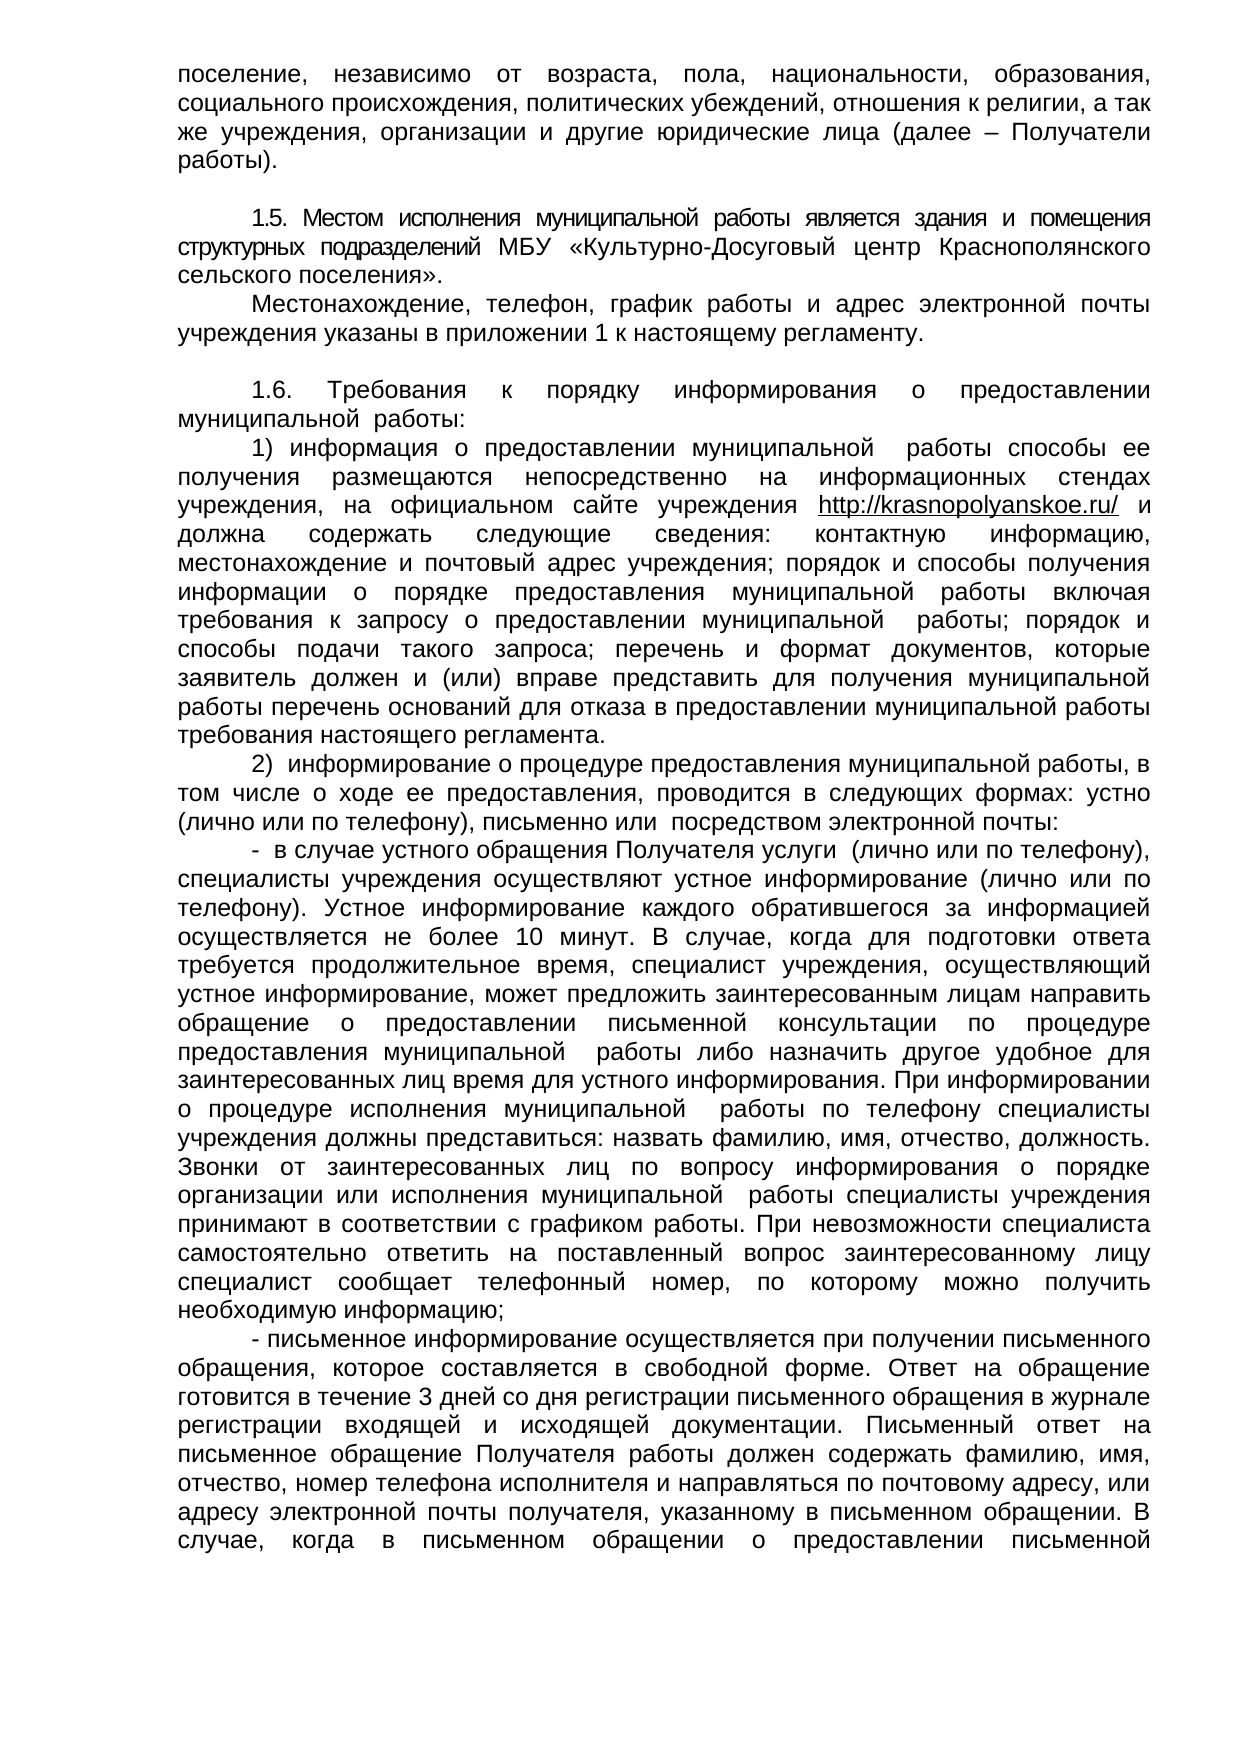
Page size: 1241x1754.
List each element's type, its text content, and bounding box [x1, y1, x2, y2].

text - в случае устного обращения Получателя услуги (лично или по телефону), специалисты учреждения осуществляют устное информирование (лично или по телефону). Устное информирование каждого обратившегося за информацией осуществляется не более 10 минут. В случае, когда для подготовки ответа требуется продолжительное время, специалист учреждения, осуществляющий устное информирование, может предложить заинтересованным лицам направить обращение о предоставлении письменной консультации по процедуре предоставления муниципальной работы либо назначить другое удобное для заинтересованных лиц время для устного информирования. При информировании о процедуре исполнения муниципальной работы по телефону специалисты учреждения должны представиться: назвать фамилию, имя, отчество, должность. Звонки от заинтересованных лиц по вопросу информирования о порядке организации или исполнения муниципальной работы специалисты учреждения принимают в соответствии с графиком работы. При невозможности специалиста самостоятельно ответить на поставленный вопрос заинтересованному лицу специалист сообщает телефонный номер, по которому можно получить необходимую информацию; [177, 835, 1152, 1324]
text 1) информация о предоставлении муниципальной работы способы ее получения размещаются непосредственно на информационных стендах учреждения, на официальном сайте учреждения http://krasnopolyanskoe.ru/ и должна содержать следующие сведения: контактную информацию, местонахождение и почтовый адрес учреждения; порядок и способы получения информации о порядке предоставления муниципальной работы включая требования к запросу о предоставлении муниципальной работы; порядок и способы подачи такого запроса; перечень и формат документов, которые заявитель должен и (или) вправе представить для получения муниципальной работы перечень оснований для отказа в предоставлении муниципальной работы требования настоящего регламента. [177, 433, 1152, 749]
subtitle 1.5. Местом исполнения муниципальной работы является здания и помещения структурных подразделений МБУ «Культурно-Досуговый центр Краснополянского сельского поселения». [177, 203, 1152, 289]
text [177, 59, 1152, 174]
text 2) информирование о процедуре предоставления муниципальной работы, в том числе о ходе ее предоставления, проводится в следующих формах: устно (лично или по телефону), письменно или посредством электронной почты: [177, 749, 1152, 835]
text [177, 1324, 1152, 1554]
subtitle Местонахождение, телефон, график работы и адрес электронной почты учреждения указаны в приложении 1 к настоящему регламенту. [177, 289, 1152, 347]
text 1.6. Требования к порядку информирования о предоставлении муниципальной работы: [177, 375, 1152, 433]
